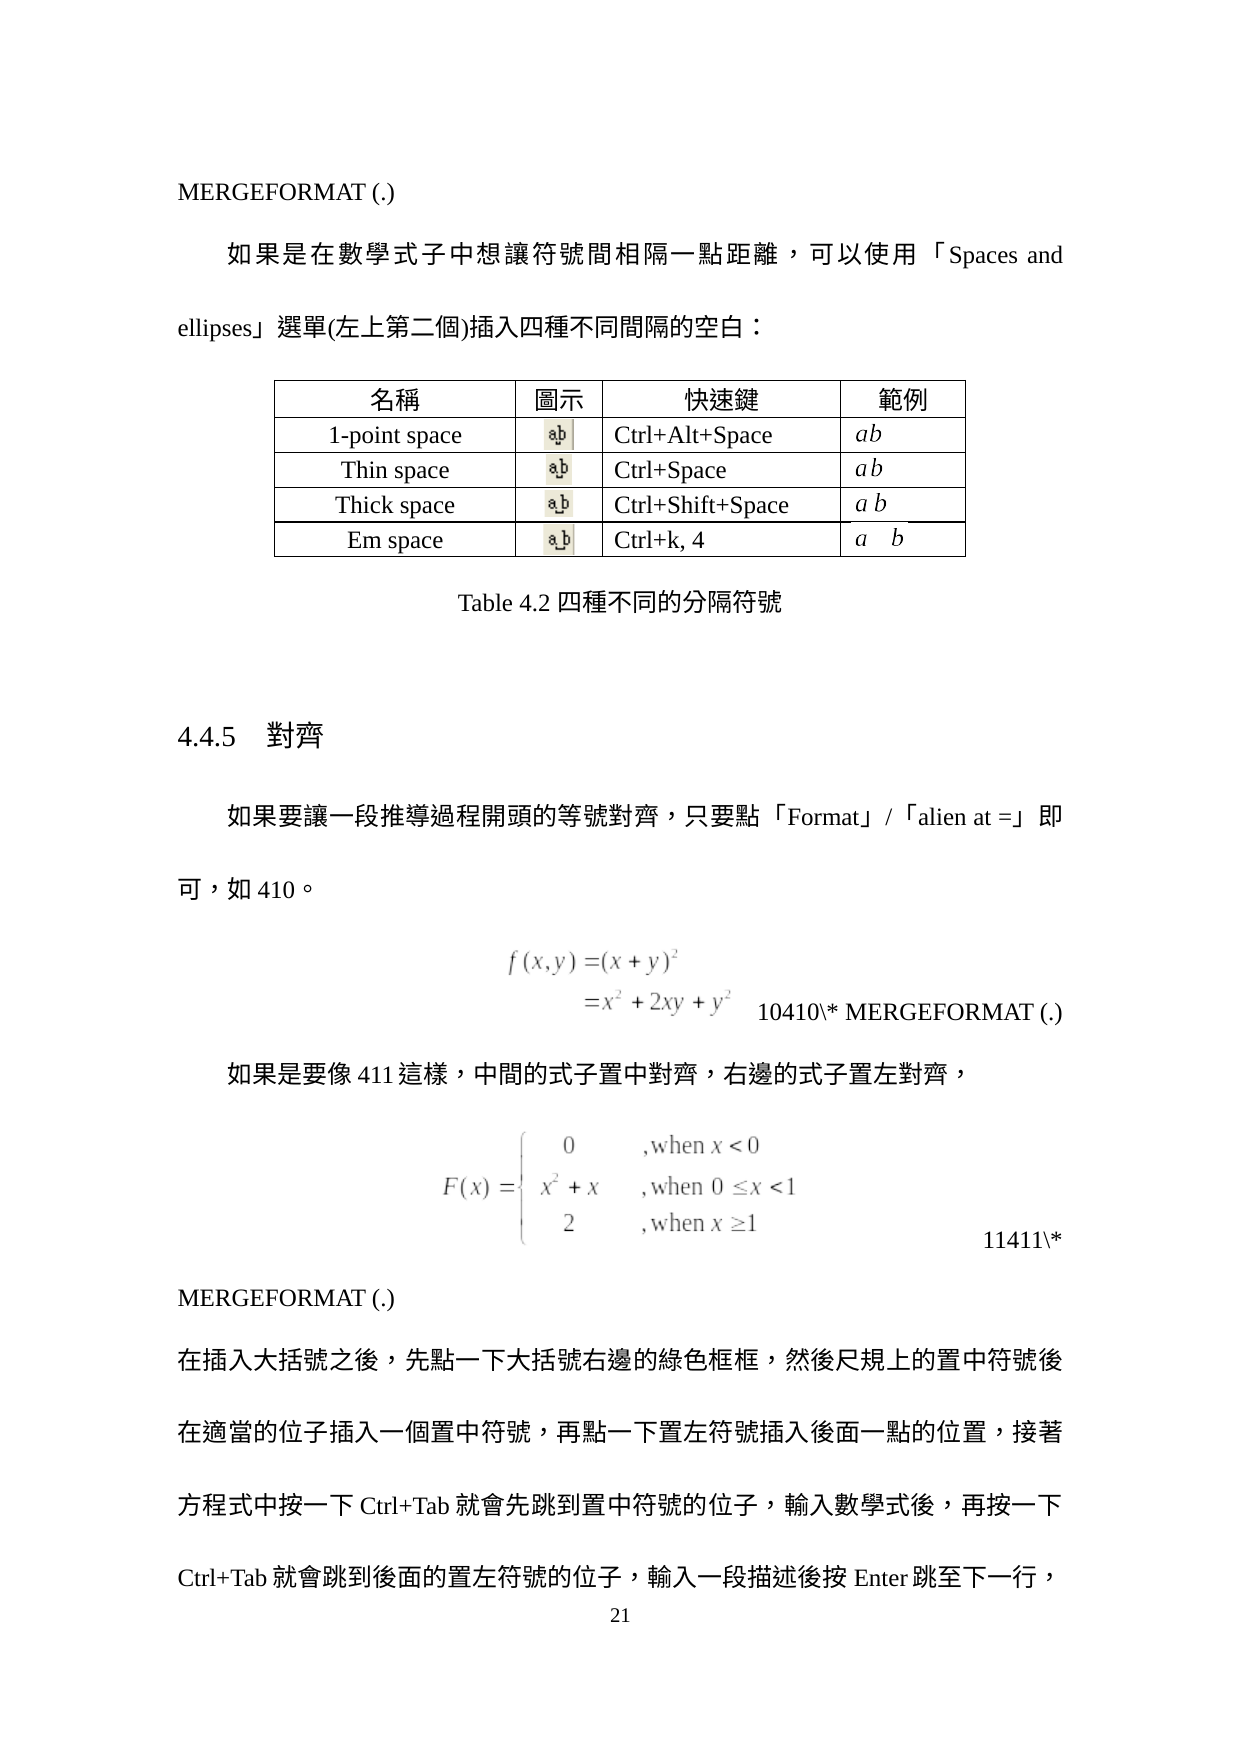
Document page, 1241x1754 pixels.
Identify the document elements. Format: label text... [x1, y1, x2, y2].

table_cell [516, 488, 602, 521]
table_cell [516, 418, 602, 452]
table_cell [886, 453, 965, 487]
table_cell [885, 418, 965, 452]
table_cell [841, 418, 851, 452]
table_cell Thin space [275, 453, 515, 487]
table_cell [516, 523, 602, 556]
table_header 範例 [841, 381, 965, 417]
table_cell Ctrl+Space [603, 453, 840, 487]
text 如果要讓一段推導過程開頭的等號對齊，只要點「Format」/「alien at =」即可，如。 [177, 797, 1063, 906]
table_cell Ctrl+k, 4 [603, 523, 840, 556]
picture [544, 490, 574, 517]
table_cell Thick space [275, 488, 515, 521]
table_cell 1-point space [275, 418, 515, 452]
table_cell [841, 453, 851, 487]
table_header 名稱 [275, 381, 515, 417]
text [177, 1340, 1063, 1594]
table_header 圖示 [516, 381, 602, 417]
table_cell Ctrl+Shift+Space [603, 488, 840, 521]
table_cell [841, 488, 851, 521]
table_cell Ctrl+Alt+Space [603, 418, 840, 452]
table_cell Em space [275, 523, 515, 556]
table_header 快速鍵 [603, 381, 840, 417]
subtitle 對齊 [177, 712, 1063, 754]
table_cell [908, 523, 965, 556]
table_cell [516, 453, 602, 487]
table_cell [841, 523, 851, 556]
picture [545, 454, 572, 485]
text 如果是要像這樣，中間的式子置中對齊，右邊的式子置左對齊， [177, 1055, 1063, 1091]
text 如果是在數學式子中想讓符號間相隔一點距離，可以使用「Spaces and ellipses」選單(左上第二個)插入四種不同間隔的空白： [177, 235, 1063, 343]
picture [543, 419, 574, 450]
table_cell [891, 488, 965, 521]
picture [543, 524, 575, 555]
